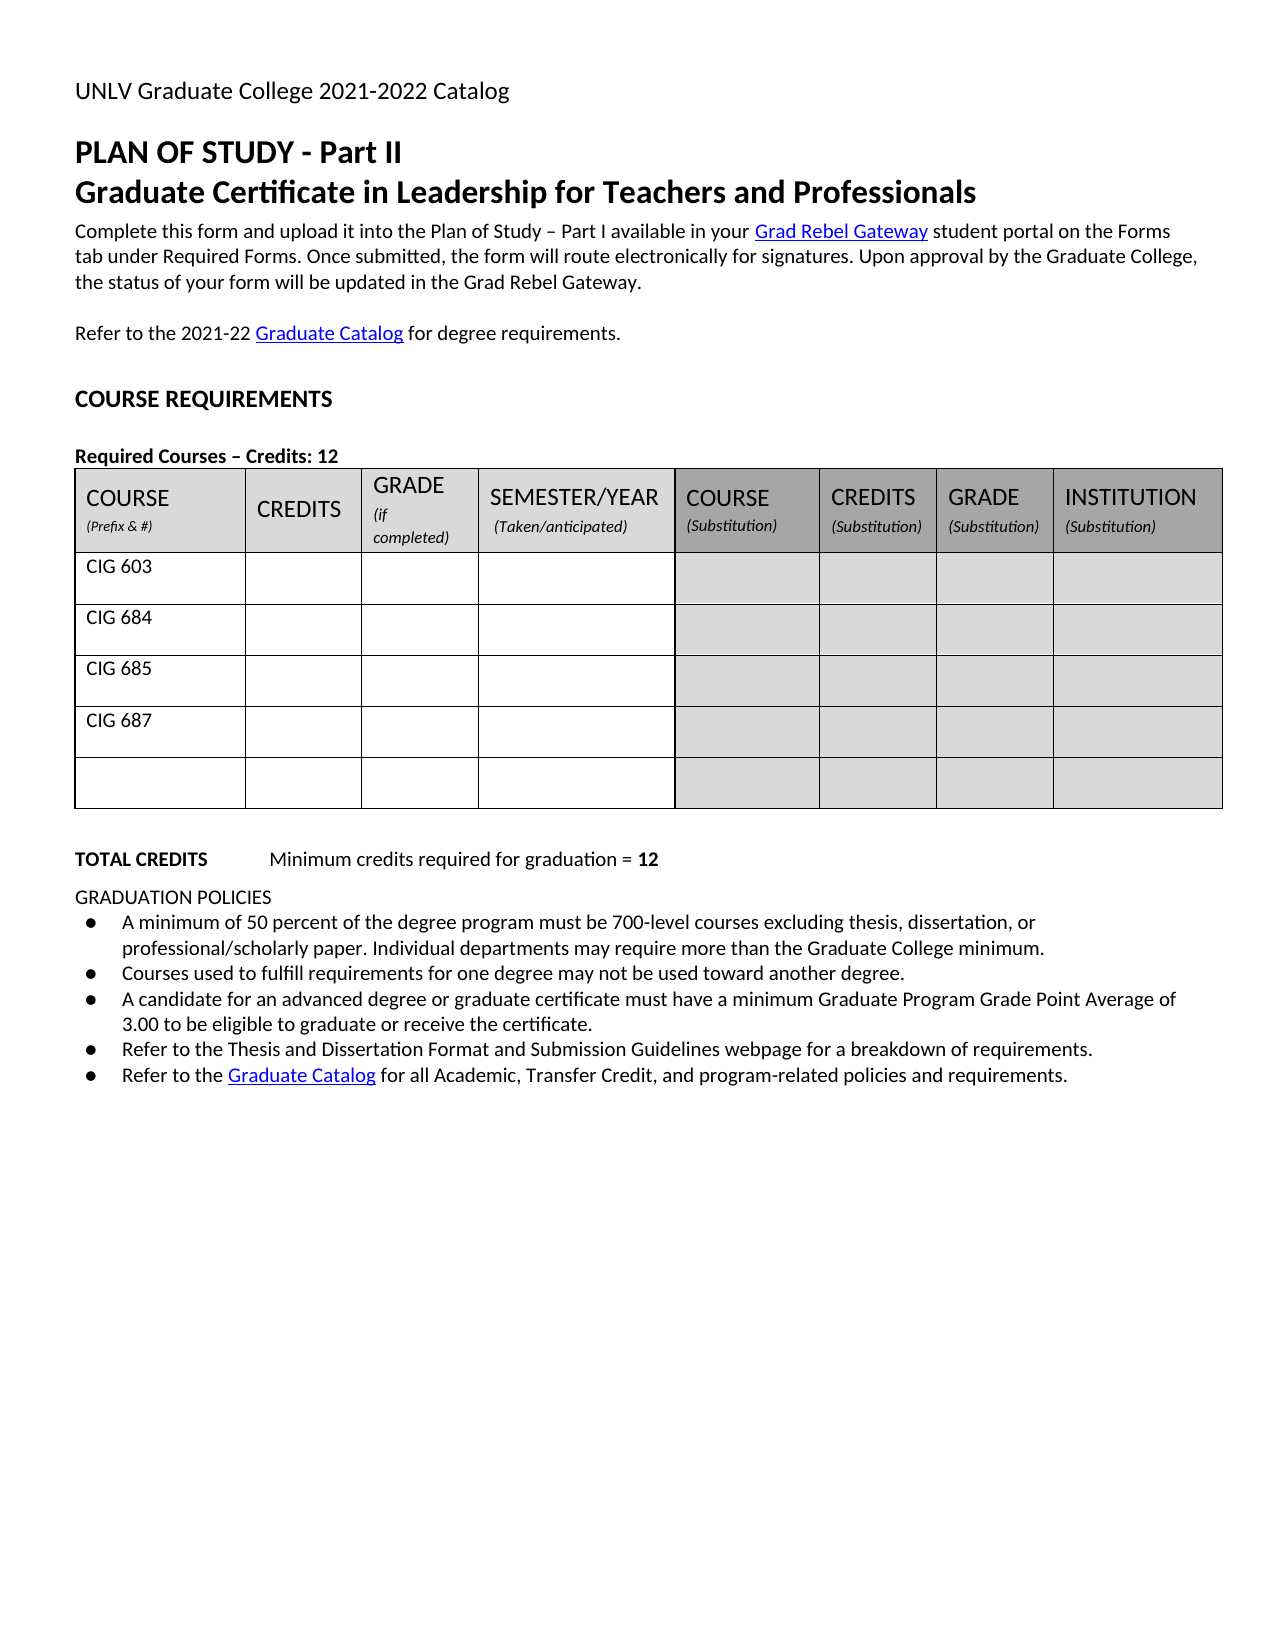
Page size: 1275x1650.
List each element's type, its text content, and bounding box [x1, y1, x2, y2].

subtitle COURSE REQUIREMENTS [75, 383, 1200, 413]
table_cell [1054, 656, 1222, 706]
table_header GRADE (if completed) [362, 469, 478, 552]
table_cell [937, 656, 1053, 706]
subtitle Graduate Certificate in Leadership for Teachers and Professionals [75, 172, 1200, 212]
text GRADUATION POLICIES [75, 884, 1200, 909]
text PLAN OF STUDY - Part II [75, 131, 1200, 172]
table_cell [479, 758, 674, 808]
table_cell [1054, 707, 1222, 757]
table_cell [362, 758, 478, 808]
table_cell [937, 758, 1053, 808]
table_cell [820, 605, 936, 654]
table_cell [820, 707, 936, 757]
subtitle TOTAL CREDITS Minimum credits required for graduation = 12 [75, 847, 1200, 872]
table_cell [479, 553, 674, 603]
text UNLV Graduate College 2021-2022 Catalog [75, 75, 1200, 106]
table_cell [246, 553, 361, 603]
table_cell CIG 685 [76, 656, 245, 706]
table_cell [937, 553, 1053, 603]
text ● Courses used to fulfill requirements for one degree may not be used toward another degree. [84, 960, 1200, 986]
table_cell [676, 605, 819, 654]
table_cell [1054, 605, 1222, 654]
table_cell [246, 758, 361, 808]
table_cell [362, 553, 478, 603]
table_cell [676, 656, 819, 706]
table_cell [820, 553, 936, 603]
table_cell [362, 605, 478, 654]
table_cell CIG 684 [76, 605, 245, 654]
table_header COURSE (Prefix & #) [76, 469, 245, 552]
table_cell [1054, 758, 1222, 808]
table_cell [820, 758, 936, 808]
table_cell [479, 605, 674, 654]
table_header SEMESTER/YEAR (Taken/anticipated) [479, 469, 674, 552]
text ● Refer to the Thesis and Dissertation Format and Submission Guidelines webpage for a breakdown of requirements. [84, 1037, 1200, 1062]
table_cell [937, 707, 1053, 757]
table_cell [479, 656, 674, 706]
table_header CREDITS [246, 469, 361, 552]
table_cell [246, 707, 361, 757]
table_cell [676, 553, 819, 603]
table_cell [820, 656, 936, 706]
table_cell [362, 656, 478, 706]
table_cell [246, 605, 361, 654]
table_cell [676, 758, 819, 808]
table_header INSTITUTION (Substitution) [1054, 469, 1222, 552]
table_cell [246, 656, 361, 706]
table_cell [937, 605, 1053, 654]
table_cell [76, 758, 245, 808]
table_header COURSE (Substitution) [676, 469, 819, 552]
text ● Refer to the Graduate Catalog for all Academic, Transfer Credit, and program-related policies and requirements. [84, 1062, 1200, 1087]
table_cell [1054, 553, 1222, 603]
table_header GRADE (Substitution) [937, 469, 1053, 552]
text Refer to the 2021-22 Graduate Catalog for degree requirements. [75, 320, 1200, 345]
table_cell [479, 707, 674, 757]
subtitle Required Courses – Credits: 12 [75, 443, 1200, 468]
table_cell CIG 687 [76, 707, 245, 757]
text ● A minimum of 50 percent of the degree program must be 700-level courses excluding thesis, dissertation, or professional/scholarly paper. Individual departments may require more than the Graduate College minimum. [84, 909, 1200, 960]
table_cell CIG 603 [76, 553, 245, 603]
table_cell [362, 707, 478, 757]
text Complete this form and upload it into the Plan of Study – Part I available in your Grad Rebel Gateway student portal on the Forms tab under Required Forms. Once submitted, the form will route electronically for signatures. Upon approval by the Graduate College, the status of your form will be updated in the Grad Rebel Gateway. [75, 218, 1200, 294]
table_header CREDITS (Substitution) [820, 469, 936, 552]
text ● A candidate for an advanced degree or graduate certificate must have a minimum Graduate Program Grade Point Average of 3.00 to be eligible to graduate or receive the certificate. [84, 986, 1200, 1037]
table_cell [676, 707, 819, 757]
